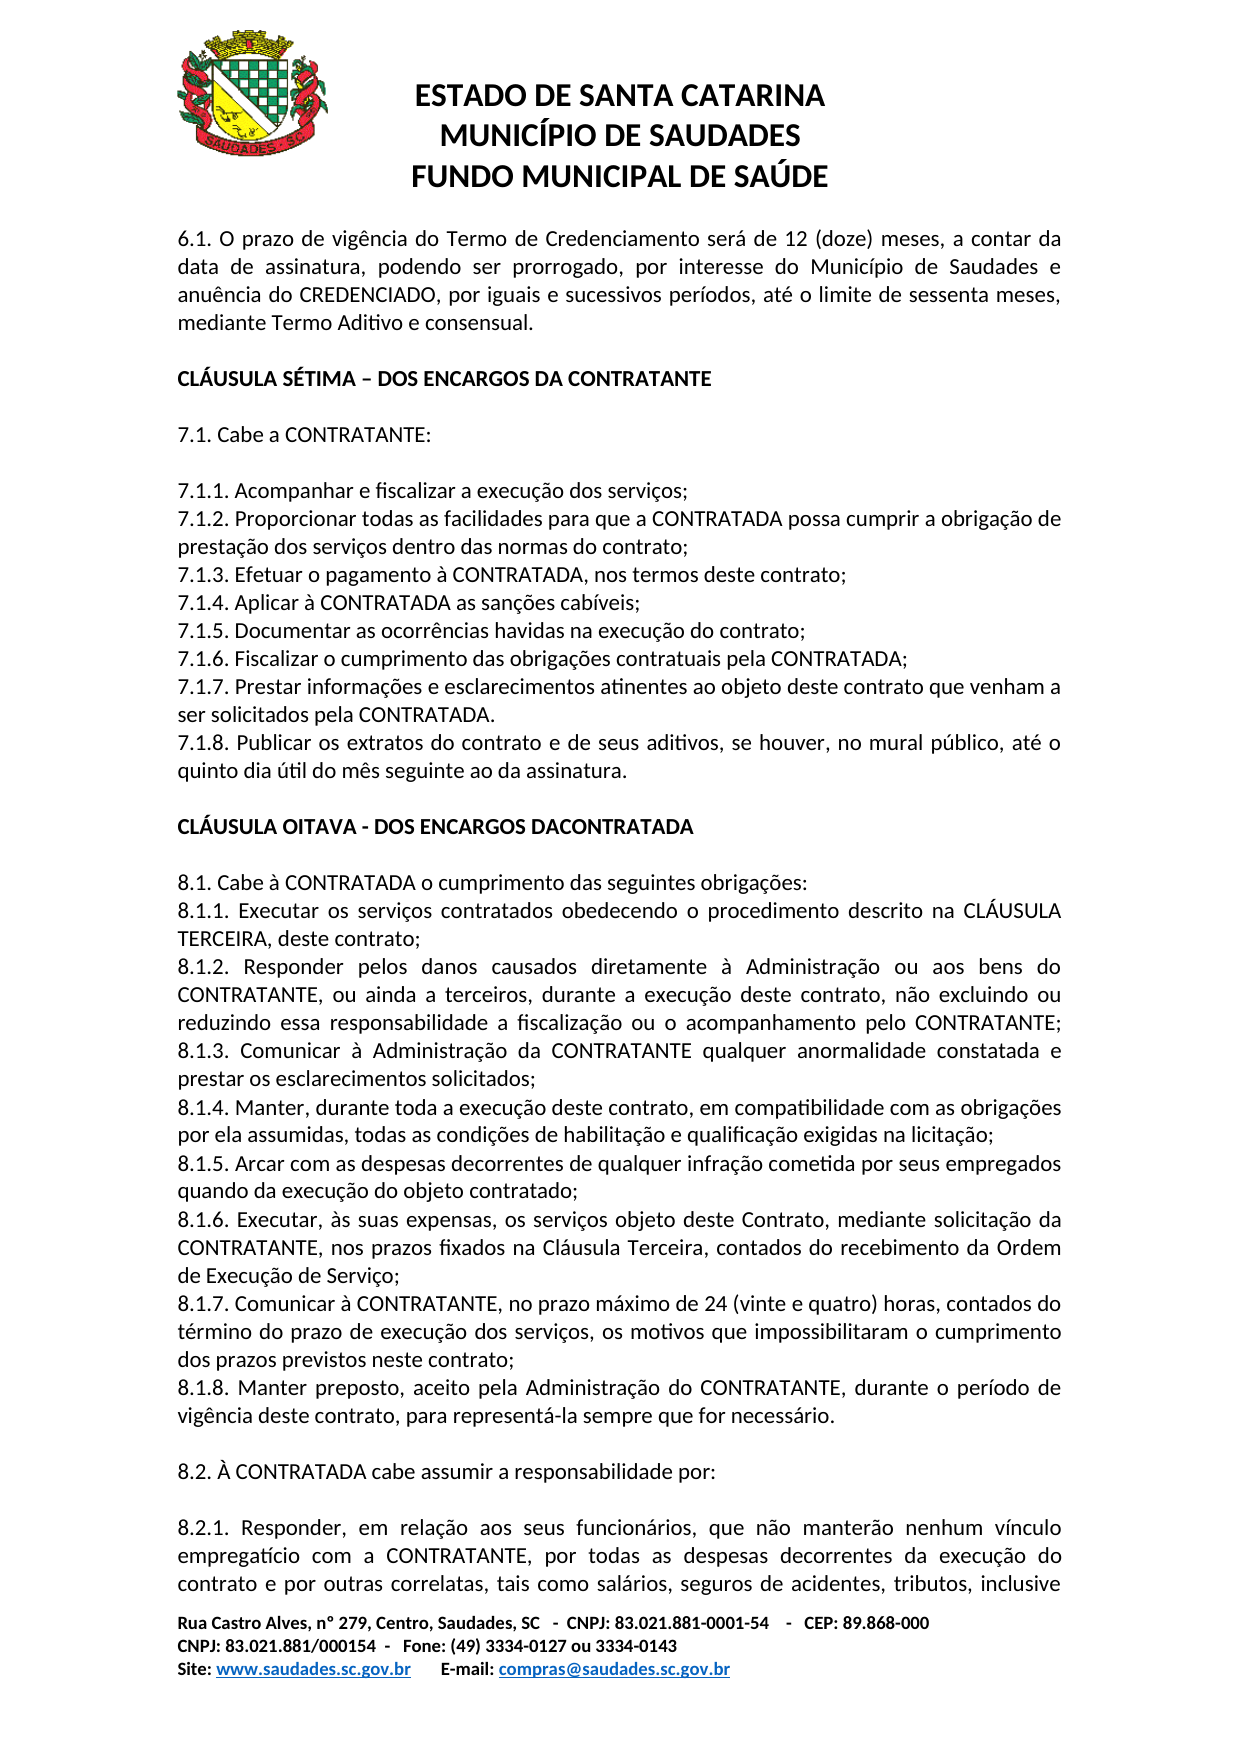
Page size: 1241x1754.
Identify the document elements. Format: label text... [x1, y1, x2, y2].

text 8.1.2. Responder pelos danos causados diretamente à Administração ou aos bens do CONTRATANTE, ou ainda a terceiros, durante a execução deste contrato, não excluindo ou reduzindo essa responsabilidade a fiscalização ou o acompanhamento pelo CONTRATANTE; 8.1.3. Comunicar à Administração da CONTRATANTE qualquer anormalidade constatada e prestar os esclarecimentos solicitados; [177, 952, 1063, 1093]
text 7.1.7. Prestar informações e esclarecimentos atinentes ao objeto deste contrato que venham a ser solicitados pela CONTRATADA. [177, 672, 1063, 728]
text 8.1.1. Executar os serviços contratados obedecendo o procedimento descrito na CLÁUSULA TERCEIRA, deste contrato; [177, 896, 1063, 952]
text 8.1.7. Comunicar à CONTRATANTE, no prazo máximo de 24 (vinte e quatro) horas, contados do término do prazo de execução dos serviços, os motivos que impossibilitaram o cumprimento dos prazos previstos neste contrato; [177, 1289, 1063, 1373]
text CLÁUSULA SÉTIMA – DOS ENCARGOS DA CONTRATANTE [177, 364, 1063, 392]
text 6.1. O prazo de vigência do Termo de Credenciamento será de 12 (doze) meses, a contar da data de assinatura, podendo ser prorrogado, por interesse do Município de Saudades e anuência do CREDENCIADO, por iguais e sucessivos períodos, até o limite de sessenta meses, mediante Termo Aditivo e consensual. [177, 224, 1063, 336]
text 8.1.6. Executar, às suas expensas, os serviços objeto deste Contrato, mediante solicitação da CONTRATANTE, nos prazos fixados na Cláusula Terceira, contados do recebimento da Ordem de Execução de Serviço; [177, 1205, 1063, 1289]
text 7.1.6. Fiscalizar o cumprimento das obrigações contratuais pela CONTRATADA; [177, 644, 1063, 672]
text 7.1.5. Documentar as ocorrências havidas na execução do contrato; [177, 616, 1063, 644]
picture [177, 27, 329, 171]
text 7.1.1. Acompanhar e fiscalizar a execução dos serviços; [177, 476, 1063, 504]
text 8.1. Cabe à CONTRATADA o cumprimento das seguintes obrigações: [177, 868, 1063, 896]
text 7.1.8. Publicar os extratos do contrato e de seus aditivos, se houver, no mural público, até o quinto dia útil do mês seguinte ao da assinatura. [177, 728, 1063, 784]
text 8.1.4. Manter, durante toda a execução deste contrato, em compatibilidade com as obrigações por ela assumidas, todas as condições de habilitação e qualificação exigidas na licitação; [177, 1093, 1063, 1149]
text 7.1.4. Aplicar à CONTRATADA as sanções cabíveis; [177, 588, 1063, 616]
text CLÁUSULA OITAVA - DOS ENCARGOS DACONTRATADA [177, 812, 1063, 840]
text 7.1.3. Efetuar o pagamento à CONTRATADA, nos termos deste contrato; [177, 560, 1063, 588]
text 7.1.2. Proporcionar todas as facilidades para que a CONTRATADA possa cumprir a obrigação de prestação dos serviços dentro das normas do contrato; [177, 504, 1063, 560]
text 8.2. À CONTRATADA cabe assumir a responsabilidade por: [177, 1457, 1063, 1485]
text 8.1.8. Manter preposto, aceito pela Administração do CONTRATANTE, durante o período de vigência deste contrato, para representá-la sempre que for necessário. [177, 1373, 1063, 1429]
text 7.1. Cabe a CONTRATANTE: [177, 420, 1063, 448]
text 8.1.5. Arcar com as despesas decorrentes de qualquer infração cometida por seus empregados quando da execução do objeto contratado; [177, 1149, 1063, 1205]
